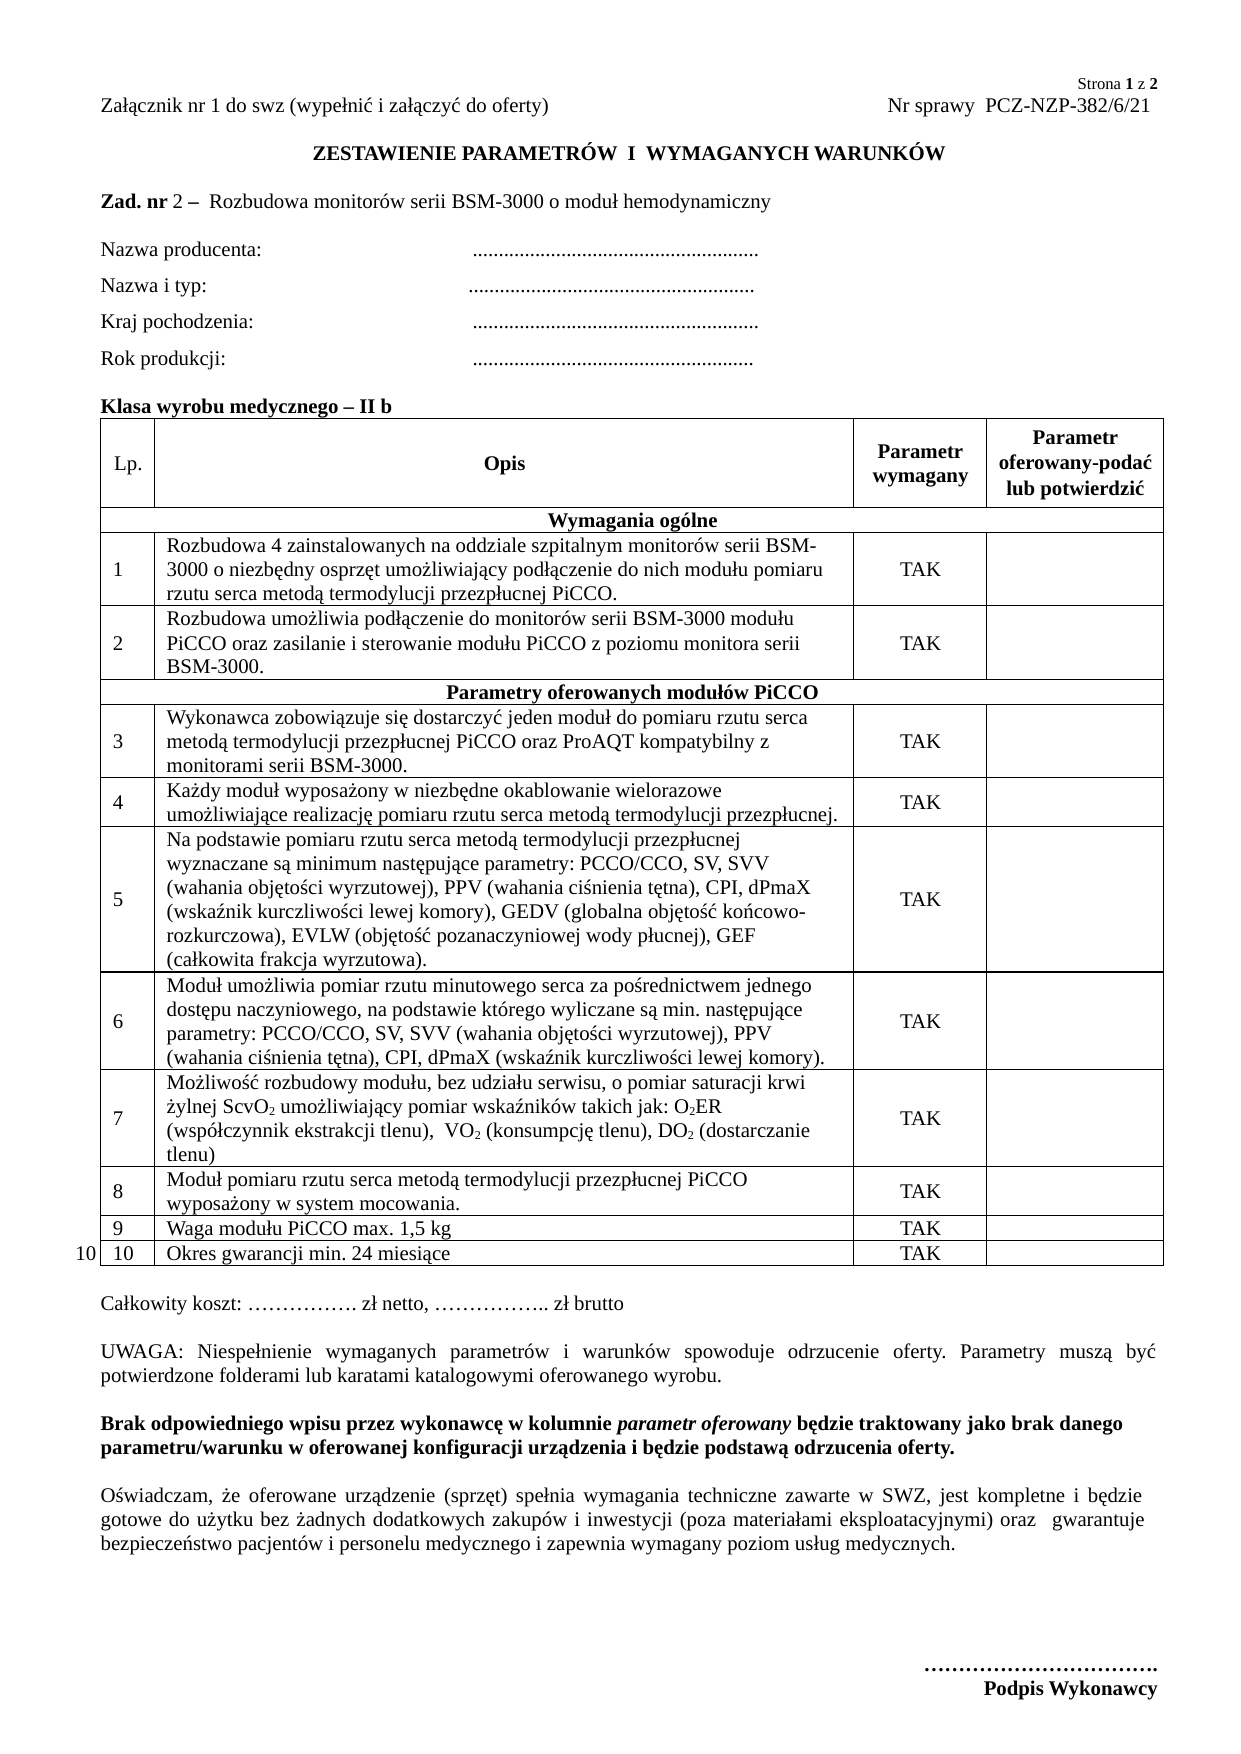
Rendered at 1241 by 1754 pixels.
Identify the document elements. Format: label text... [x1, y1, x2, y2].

text Kraj pochodzenia: ....................................................... [100, 309, 1157, 333]
table_cell TAK [854, 827, 986, 971]
table_cell TAK [854, 705, 986, 777]
table_cell 1 [101, 533, 154, 605]
table_cell TAK [854, 973, 986, 1069]
table_cell TAK [854, 778, 986, 826]
table_cell 2 [101, 606, 154, 678]
table_cell 4 [101, 778, 154, 826]
text Nazwa i typ: ....................................................... [100, 273, 1157, 297]
table_cell 5 [101, 827, 154, 971]
table_cell 9 [101, 1216, 154, 1240]
table_cell [987, 1241, 1163, 1265]
table_cell Każdy moduł wyposażony w niezbędne okablowanie wielorazowe umożliwiające realizację pomiaru rzutu serca metodą termodylucji przezpłucnej. [155, 778, 853, 826]
text Całkowity koszt: ……………. zł netto, …………….. zł brutto [100, 1291, 1157, 1314]
text parametru/warunku w oferowanej konfiguracji urządzenia i będzie podstawą odrzucenia oferty. [100, 1435, 1157, 1459]
text Klasa wyrobu medycznego – II b [100, 394, 1157, 418]
text UWAGA: Niespełnienie wymaganych parametrów i warunków spowoduje odrzucenie oferty. Parametry muszą być potwierdzone folderami lub karatami katalogowymi oferowanego wyrobu. [100, 1339, 1157, 1387]
table_cell Wykonawca zobowiązuje się dostarczyć jeden moduł do pomiaru rzutu serca metodą termodylucji przezpłucnej PiCCO oraz ProAQT kompatybilny z monitorami serii BSM-3000. [155, 705, 853, 777]
table_cell [987, 827, 1163, 971]
table_cell [987, 1216, 1163, 1240]
subtitle Zad. nr 2 – Rozbudowa monitorów serii BSM-3000 o moduł hemodynamiczny [100, 189, 1157, 213]
table_header Opis [155, 419, 853, 507]
table_cell [987, 606, 1163, 678]
table_cell Wymagania ogólne [101, 508, 1163, 532]
table_cell TAK [854, 1070, 986, 1166]
table_cell TAK [854, 606, 986, 678]
text Podpis Wykonawcy [100, 1676, 1157, 1699]
table_cell [987, 533, 1163, 605]
table_header Lp. [101, 419, 154, 507]
table_header Parametr oferowany-podać lub potwierdzić [987, 419, 1163, 507]
table_cell Możliwość rozbudowy modułu, bez udziału serwisu, o pomiar saturacji krwi żylnej ScvO2 umożliwiający pomiar wskaźników takich jak: O2ER (współczynnik ekstrakcji tlenu), VO2 (konsumpcję tlenu), DO2 (dostarczanie tlenu) [155, 1070, 853, 1166]
table_cell Rozbudowa 4 zainstalowanych na oddziale szpitalnym monitorów serii BSM-3000 o niezbędny osprzęt umożliwiający podłączenie do nich modułu pomiaru rzutu serca metodą termodylucji przezpłucnej PiCCO. [155, 533, 853, 605]
text Załącznik nr 1 do swz (wypełnić i załączyć do oferty) Nr sprawy PCZ-NZP-382/6/21 [100, 93, 980, 117]
table_cell [987, 1167, 1163, 1215]
table_cell TAK [854, 1167, 986, 1215]
table_cell Moduł umożliwia pomiar rzutu minutowego serca za pośrednictwem jednego dostępu naczyniowego, na podstawie którego wyliczane są min. następujące parametry: PCCO/CCO, SV, SVV (wahania objętości wyrzutowej), PPV (wahania ciśnienia tętna), CPI, dPmaX (wskaźnik kurczliwości lewej komory). [155, 973, 853, 1069]
table_cell 7 [101, 1070, 154, 1166]
table_cell Okres gwarancji min. 24 miesiące [155, 1241, 853, 1265]
table_cell 6 [101, 973, 154, 1069]
table_cell 8 [101, 1167, 154, 1215]
table_cell Na podstawie pomiaru rzutu serca metodą termodylucji przezpłucnej wyznaczane są minimum następujące parametry: PCCO/CCO, SV, SVV (wahania objętości wyrzutowej), PPV (wahania ciśnienia tętna), CPI, dPmaX (wskaźnik kurczliwości lewej komory), GEDV (globalna objętość końcowo-rozkurczowa), EVLW (objętość pozanaczyniowej wody płucnej), GEF (całkowita frakcja wyrzutowa). [155, 827, 853, 971]
text Brak odpowiedniego wpisu przez wykonawcę w kolumnie parametr oferowany będzie traktowany jako brak danego [100, 1411, 1157, 1435]
table_cell [987, 973, 1163, 1069]
table_cell Moduł pomiaru rzutu serca metodą termodylucji przezpłucnej PiCCO wyposażony w system mocowania. [155, 1167, 853, 1215]
text Nazwa producenta: ....................................................... [100, 237, 1157, 261]
text Oświadczam, że oferowane urządzenie (sprzęt) spełnia wymagania techniczne zawarte w SWZ, jest kompletne i będzie gotowe do użytku bez żadnych dodatkowych zakupów i inwestycji (poza materiałami eksploatacyjnymi) oraz gwarantuje bezpieczeństwo pacjentów i personelu medycznego i zapewnia wymagany poziom usług medycznych. [100, 1483, 1144, 1555]
table_cell TAK [854, 1216, 986, 1240]
text ZESTAWIENIE PARAMETRÓW I WYMAGANYCH WARUNKÓW [100, 141, 1157, 165]
table_cell [987, 1070, 1163, 1166]
text ……………………………. [100, 1651, 1157, 1676]
table_header Parametr wymagany [854, 419, 986, 507]
table_cell Waga modułu PiCCO max. 1,5 kg [155, 1216, 853, 1240]
table_cell Parametry oferowanych modułów PiCCO [101, 680, 1163, 704]
table_cell Rozbudowa umożliwia podłączenie do monitorów serii BSM-3000 modułu PiCCO oraz zasilanie i sterowanie modułu PiCCO z poziomu monitora serii BSM-3000. [155, 606, 853, 678]
table_cell 3 [101, 705, 154, 777]
table_cell [987, 778, 1163, 826]
table_cell 10 [101, 1241, 154, 1265]
table_cell TAK [854, 533, 986, 605]
table_cell [987, 705, 1163, 777]
table_cell TAK [854, 1241, 986, 1265]
text Rok produkcji: ...................................................... [100, 346, 1157, 369]
